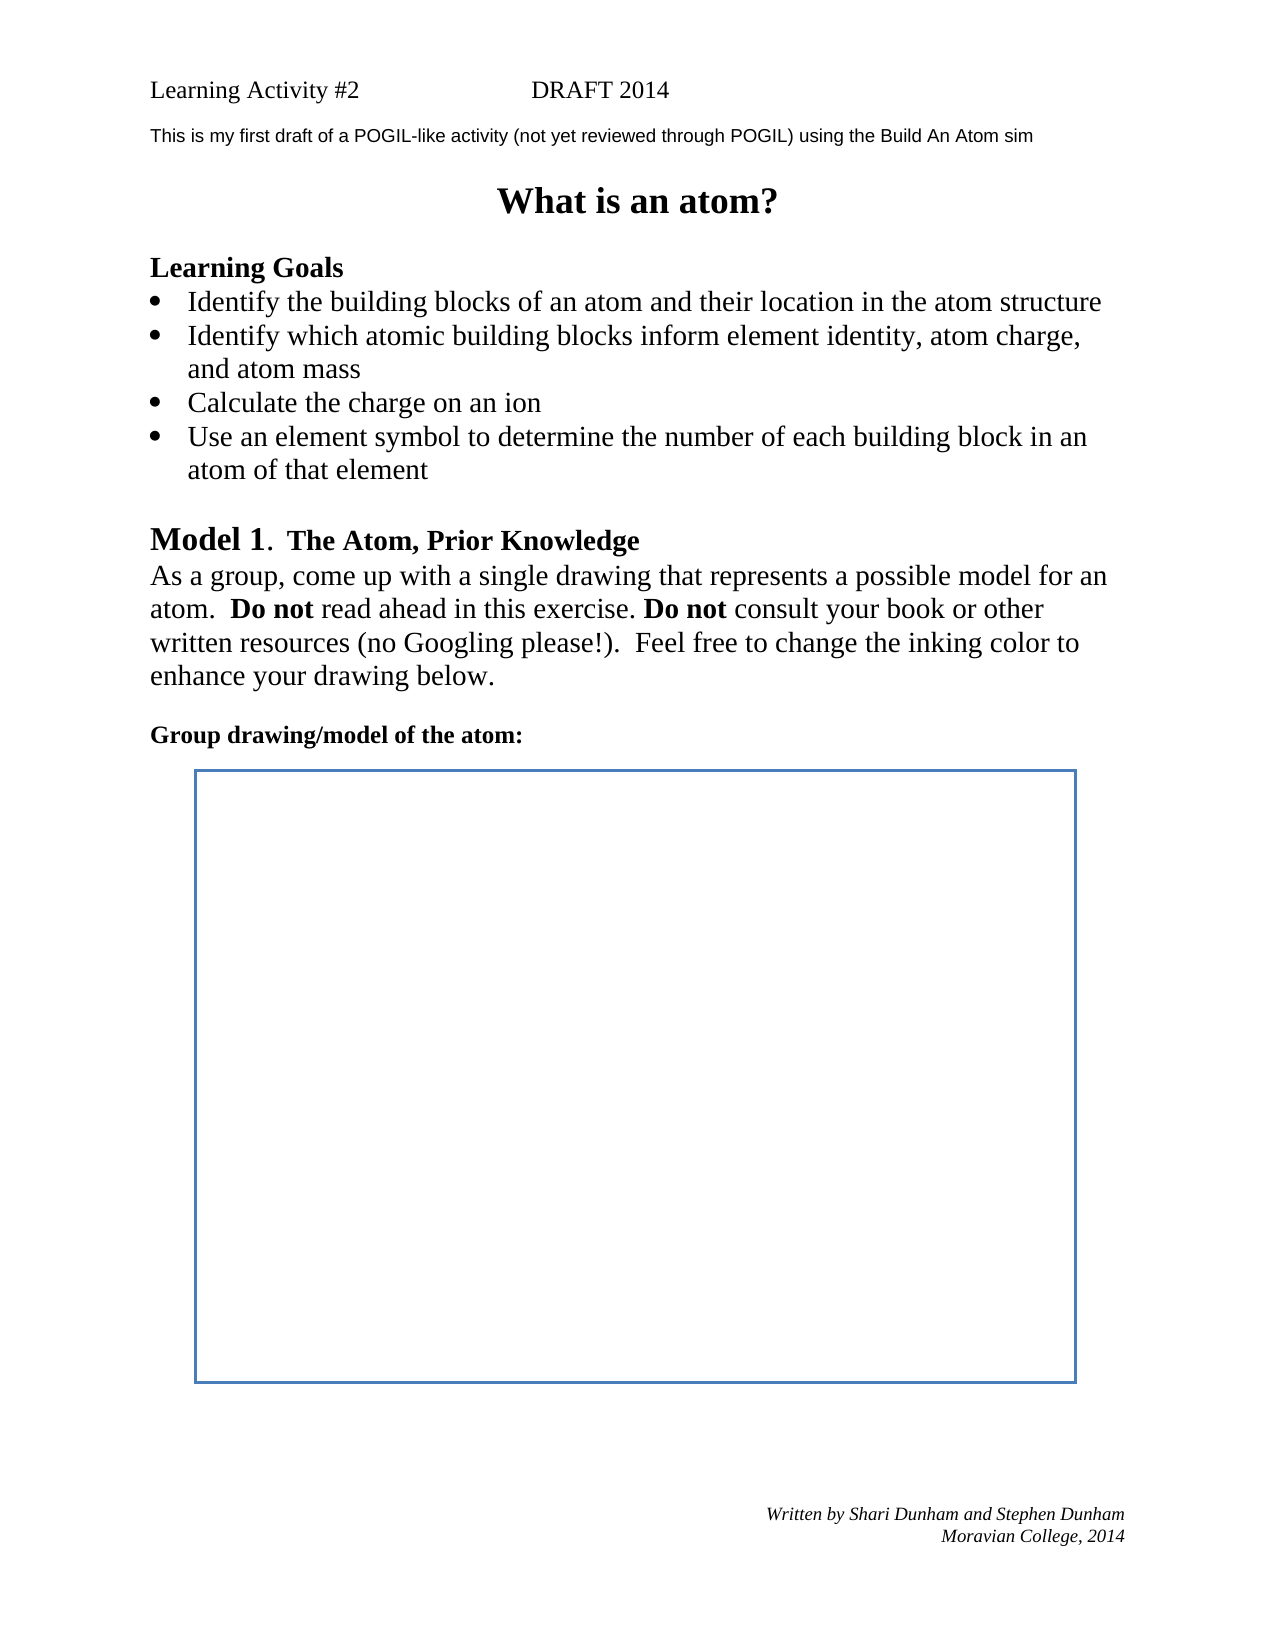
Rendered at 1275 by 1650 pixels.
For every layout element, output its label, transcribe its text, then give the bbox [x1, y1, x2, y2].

text Model 1. The Atom, Prior Knowledge [150, 519, 1125, 558]
list Calculate the charge on an ion [150, 385, 1125, 419]
text Learning Goals [150, 251, 1125, 284]
list Identify which atomic building blocks inform element identity, atom charge, and atom mass [150, 318, 1125, 385]
list Identify the building blocks of an atom and their location in the atom structure [150, 284, 1125, 318]
text As a group, come up with a single drawing that represents a possible model for an atom. Do not read ahead in this exercise. Do not consult your book or other written resources (no Googling please!). Feel free to change the inking color to enhance your drawing below. [150, 558, 1125, 692]
text What is an atom? [150, 179, 1125, 222]
list Use an element symbol to determine the number of each building block in an atom of that element [150, 419, 1125, 486]
text Group drawing/model of the atom: [150, 721, 1125, 749]
